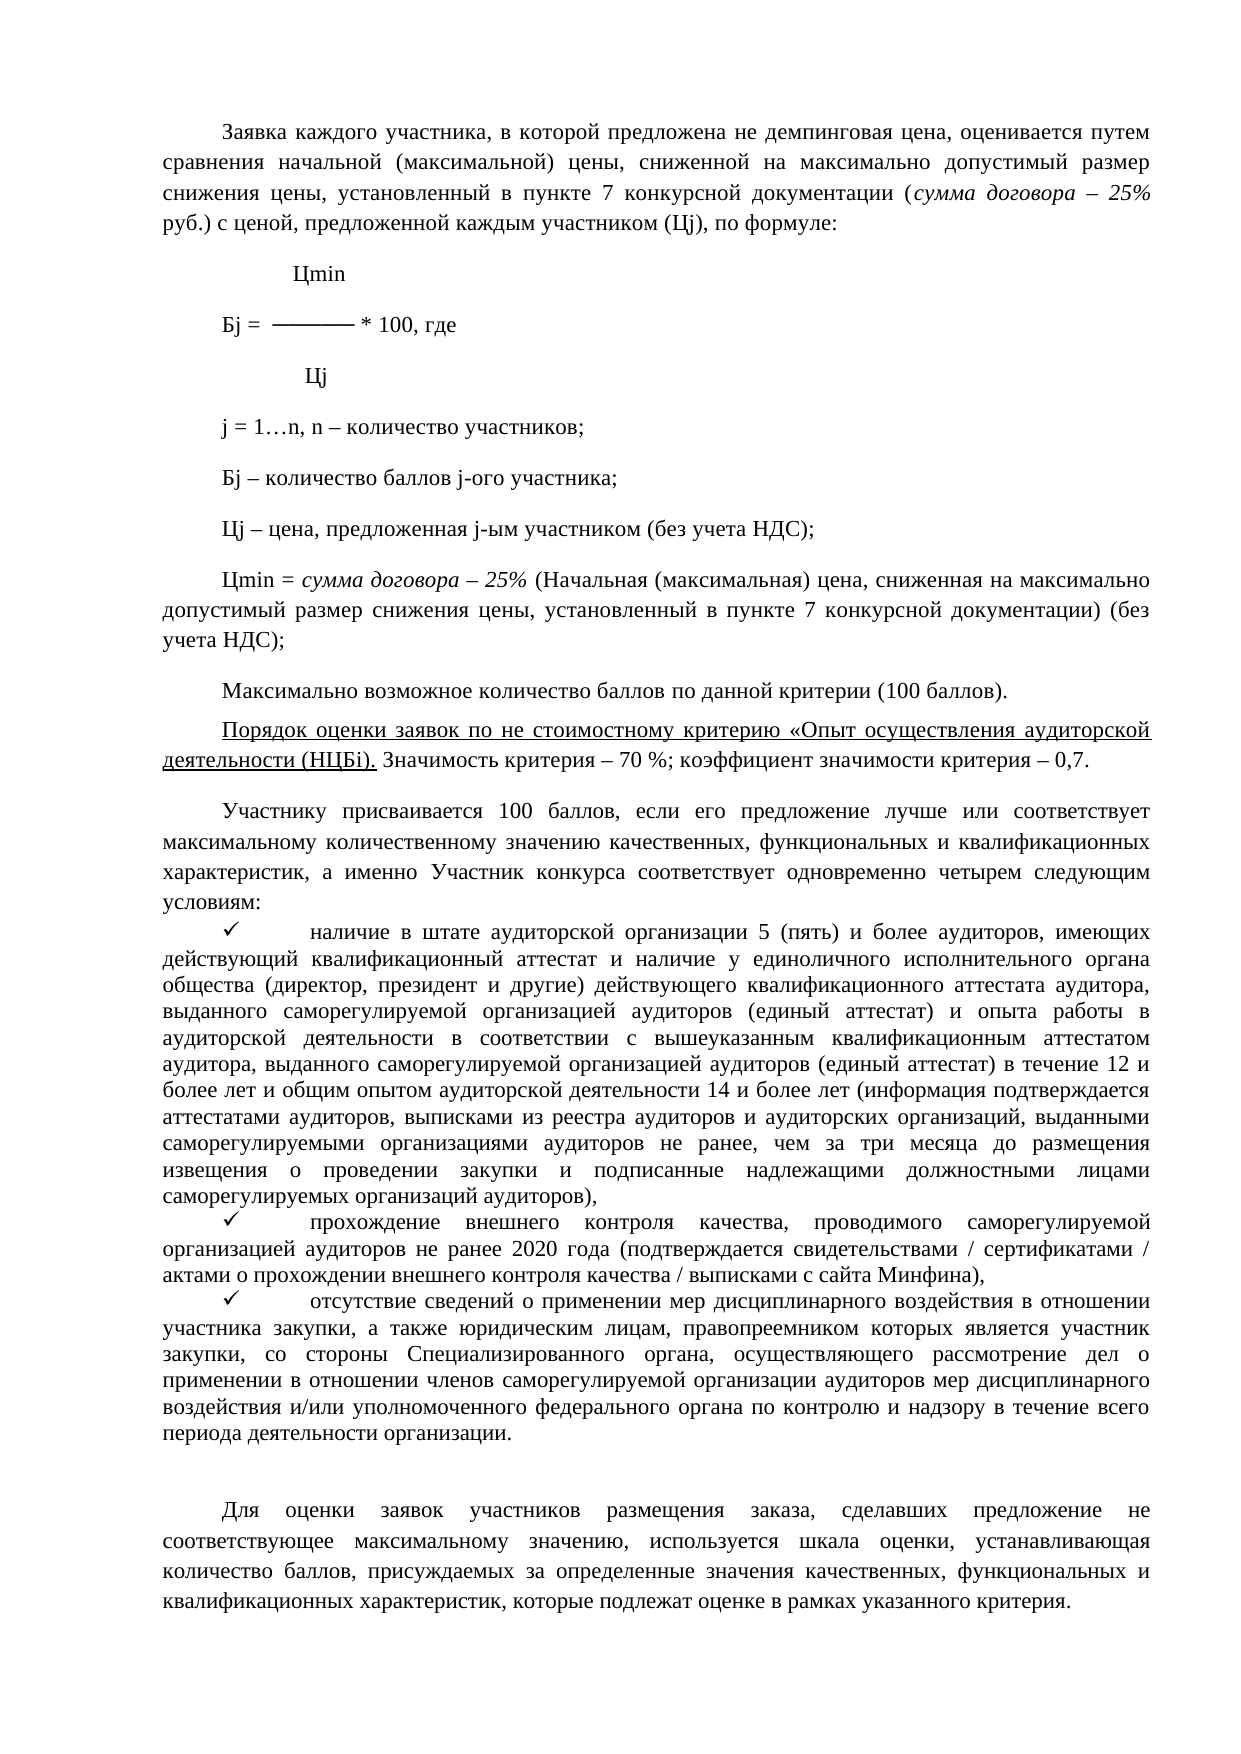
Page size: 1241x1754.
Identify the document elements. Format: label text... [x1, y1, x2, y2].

text Бj – количество баллов j-ого участника; [162, 464, 1121, 490]
text Цj [162, 362, 1121, 388]
text Бj = ───── * 100, где [162, 311, 1121, 337]
list отсутствие сведений о применении мер дисциплинарного воздействия в отношении участника закупки, а также юридическим лицам, правопреемником которых является участник закупки, со стороны Специализированного органа, осуществляющего рассмотрение дел о применении в отношении членов саморегулируемой организации аудиторов мер дисциплинарного воздействия и/или уполномоченного федерального органа по контролю и надзору в течение всего периода деятельности организации. [162, 1287, 1152, 1446]
text Цmin [162, 260, 1152, 286]
list наличие в штате аудиторской организации 5 (пять) и более аудиторов, имеющих действующий квалификационный аттестат и наличие у единоличного исполнительного органа общества (директор, президент и другие) действующего квалификационного аттестата аудитора, выданного саморегулируемой организацией аудиторов (единый аттестат) и опыта работы в аудиторской деятельности в соответствии с вышеуказанным квалификационным аттестатом аудитора, выданного саморегулируемой организацией аудиторов (единый аттестат) в течение 12 и более лет и общим опытом аудиторской деятельности 14 и более лет (информация подтверждается аттестатами аудиторов, выписками из реестра аудиторов и аудиторских организаций, выданными саморегулируемыми организациями аудиторов не ранее, чем за три месяца до размещения извещения о проведении закупки и подписанные надлежащими должностными лицами саморегулируемых организаций аудиторов), [162, 918, 1152, 1208]
text Для оценки заявок участников размещения заказа, сделавших предложение не соответствующее максимальному значению, используется шкала оценки, устанавливающая количество баллов, присуждаемых за определенные значения качественных, функциональных и квалификационных характеристик, которые подлежат оценке в рамках указанного критерия. [162, 1497, 1152, 1613]
text Цmin = сумма договора – 25% (Начальная (максимальная) цена, сниженная на максимально допустимый размер снижения цены, установленный в пункте 7 конкурсной документации) (без учета НДС); [162, 566, 1152, 653]
text Заявка каждого участника, в которой предложена не демпинговая цена, оценивается путем сравнения начальной (максимальной) цены, сниженной на максимально допустимый размер снижения цены, установленный в пункте 7 конкурсной документации (сумма договора – 25% руб.) с ценой, предложенной каждым участником (Цj), по формуле: [162, 118, 1152, 235]
list Участнику присваивается 100 баллов, если его предложение лучше или соответствует максимальному количественному значению качественных, функциональных и квалификационных характеристик, а именно Участник конкурса соответствует одновременно четырем следующим условиям: [162, 798, 1152, 914]
list прохождение внешнего контроля качества, проводимого саморегулируемой организацией аудиторов не ранее 2020 года (подтверждается свидетельствами / сертификатами / актами о прохождении внешнего контроля качества / выписками с сайта Минфина), [162, 1208, 1152, 1287]
text Цj – цена, предложенная j-ым участником (без учета НДС); [162, 515, 1152, 541]
text Порядок оценки заявок по не стоимостному критерию «Опыт осуществления аудиторской деятельности (НЦБi). Значимость критерия – 70 %; коэффициент значимости критерия – 0,7. [162, 716, 1152, 773]
text j = 1…n, n – количество участников; [162, 413, 1121, 439]
text Максимально возможное количество баллов по данной критерии (100 баллов). [162, 677, 1152, 704]
